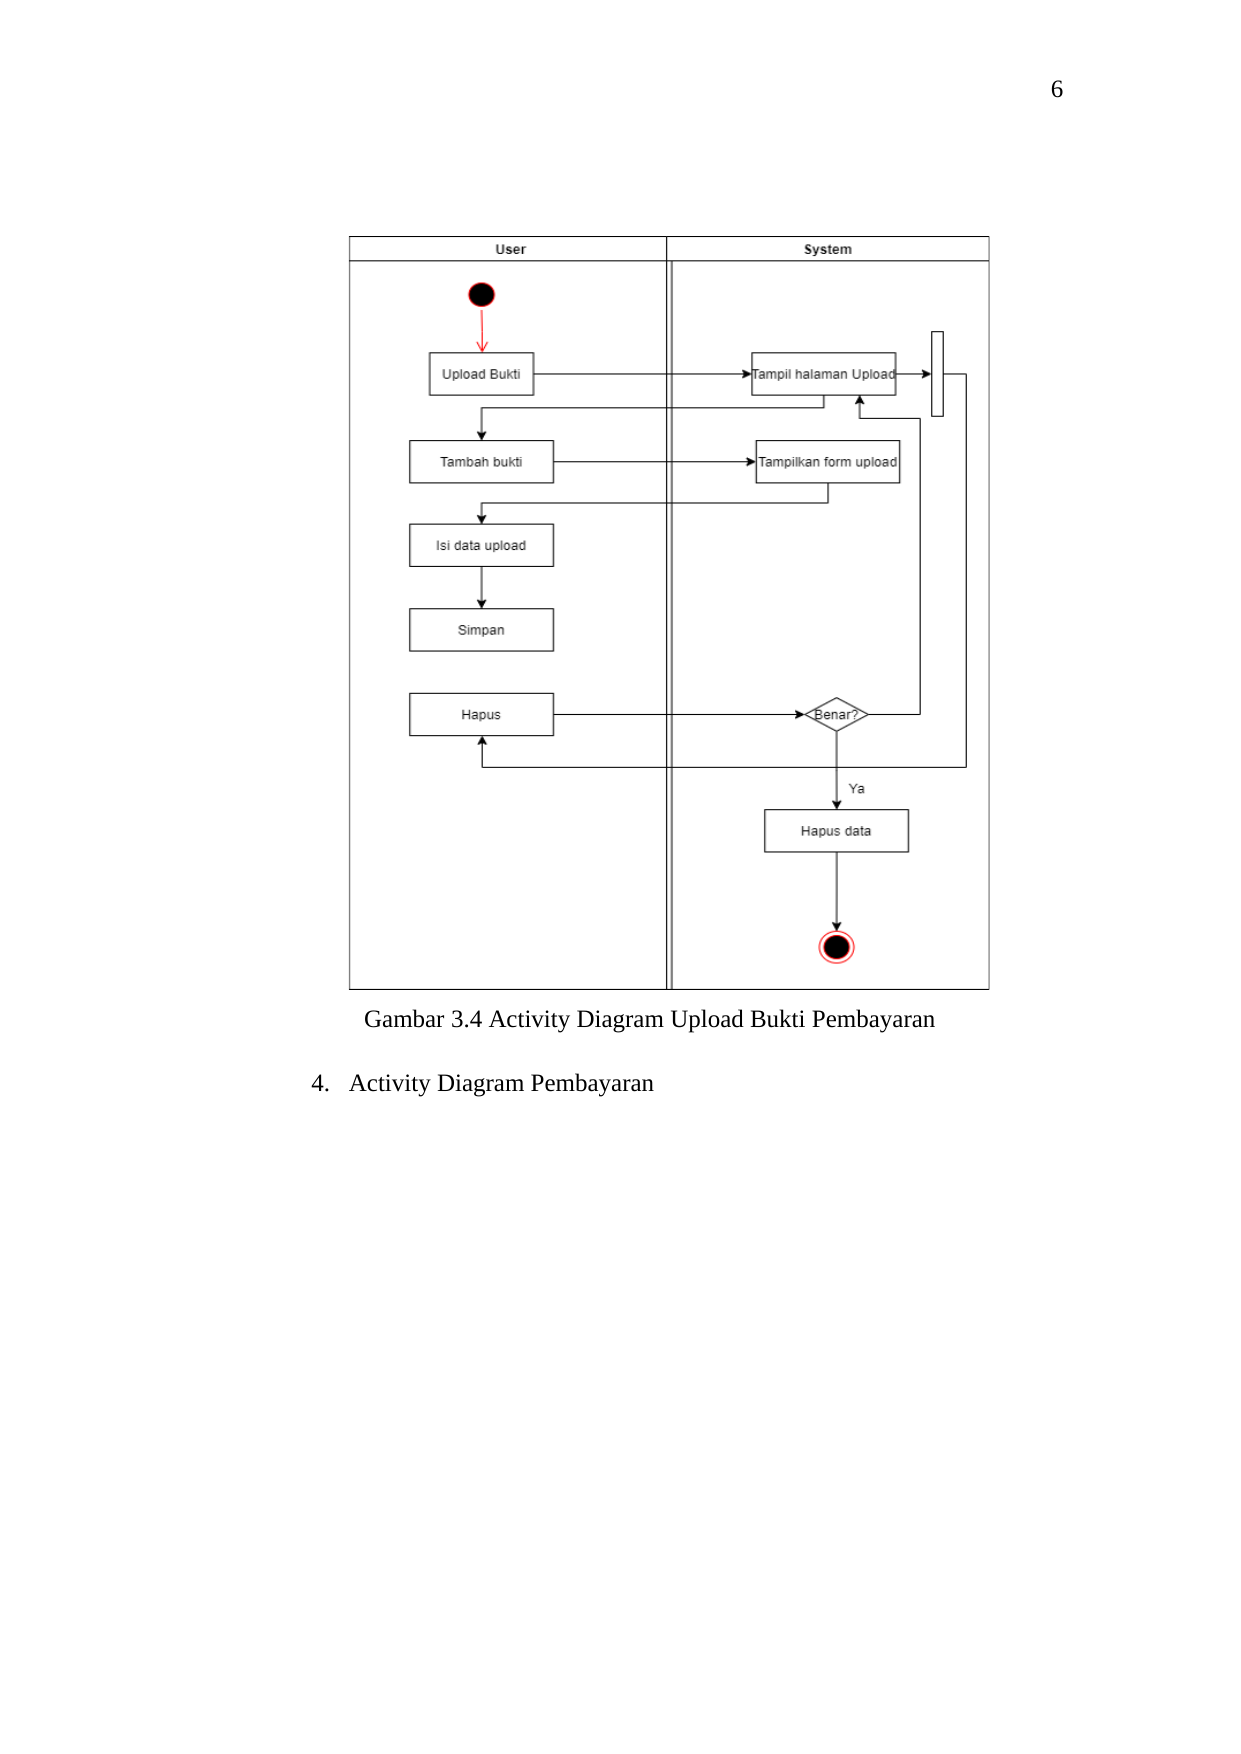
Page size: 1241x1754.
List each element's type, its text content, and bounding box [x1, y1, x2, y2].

picture [348, 236, 990, 990]
list Activity Diagram Pembayaran [311, 1068, 1063, 1096]
text Gambar 3.4 Activity Diagram Upload Bukti Pembayaran [236, 1004, 1063, 1032]
